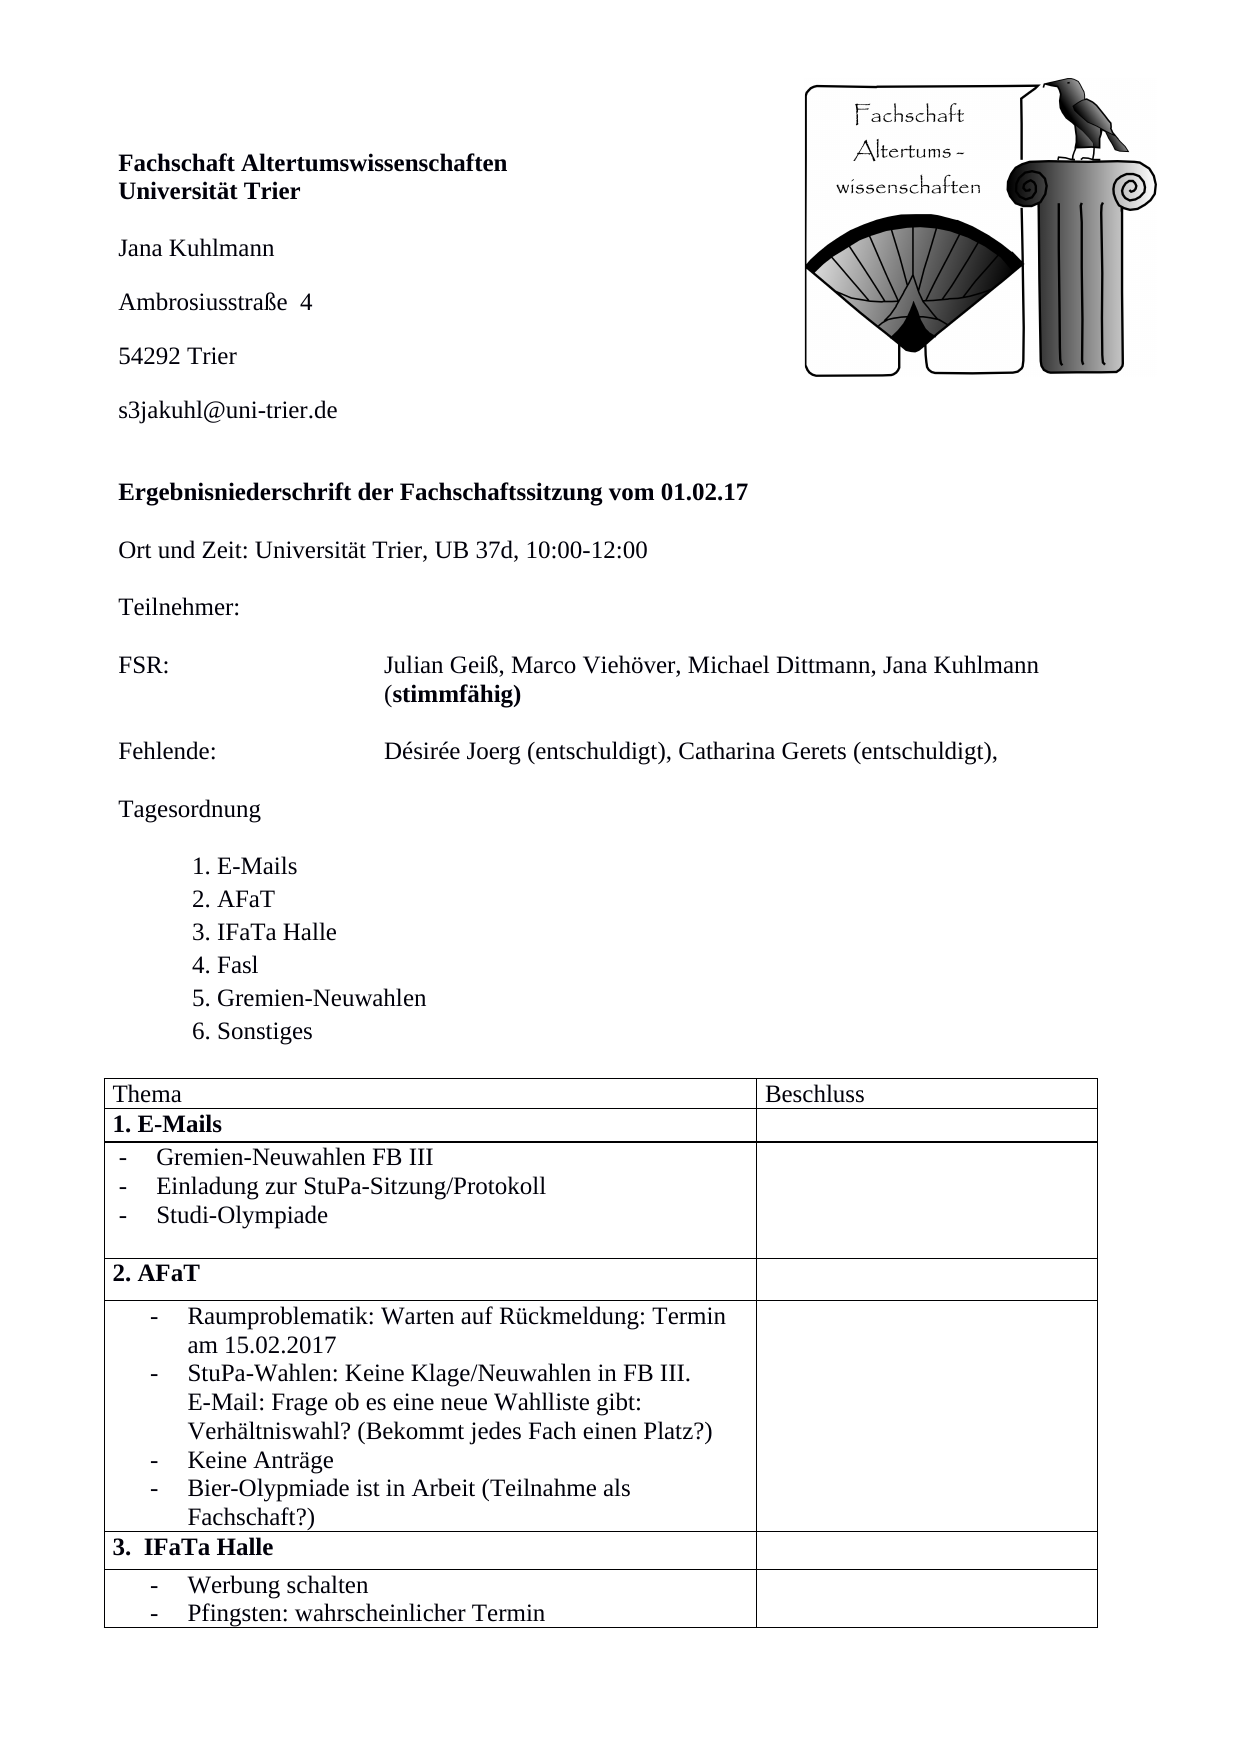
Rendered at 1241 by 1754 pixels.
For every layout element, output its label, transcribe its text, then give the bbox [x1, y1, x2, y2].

text 4. Fasl [118, 950, 1092, 979]
text Tagesordnung [118, 794, 1092, 822]
table_cell 1. E-Mails [105, 1109, 756, 1141]
table_cell [757, 1109, 1097, 1141]
table_cell [757, 1143, 1097, 1257]
text Ort und Zeit: Universität Trier, UB 37d, 10:00-12:00 [118, 535, 1092, 564]
text Ergebnisniederschrift der Fachschaftssitzung vom 01.02.17 [118, 477, 1092, 506]
text 1. E-Mails [118, 851, 1092, 880]
table_cell [757, 1301, 1097, 1531]
table_header Thema [105, 1079, 756, 1108]
table_cell [757, 1532, 1097, 1569]
text FSR: Julian Geiß, Marco Viehöver, Michael Dittmann, Jana Kuhlmann (stimmfähig) [118, 650, 1092, 707]
table_cell 3. IFaTa Halle [105, 1532, 756, 1569]
text 54292 Trier [118, 341, 804, 370]
text s3jakuhl@uni-trier.de [118, 395, 1092, 423]
picture [804, 78, 1157, 377]
text Ambrosiusstraße 4 [118, 287, 804, 316]
table_cell 2. AFaT [105, 1259, 756, 1300]
table_header Beschluss [757, 1079, 1097, 1108]
table_cell Gremien-Neuwahlen FB III Einladung zur StuPa-Sitzung/Protokoll Studi-Olympiade [105, 1143, 756, 1257]
table_cell [757, 1259, 1097, 1300]
table_cell [757, 1570, 1097, 1627]
text 5. Gremien-Neuwahlen [118, 983, 1092, 1012]
text Fachschaft Altertumswissenschaften [118, 148, 804, 176]
text Universität Trier [118, 176, 804, 205]
text Fehlende: Désirée Joerg (entschuldigt), Catharina Gerets (entschuldigt), [118, 736, 1092, 765]
text 3. IFaTa Halle [118, 917, 1092, 946]
text 2. AFaT [118, 884, 1092, 913]
text Teilnehmer: [118, 592, 1092, 621]
text Jana Kuhlmann [118, 233, 804, 262]
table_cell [105, 1570, 756, 1627]
text 6. Sonstiges [118, 1016, 1092, 1045]
table_cell Raumproblematik: Warten auf Rückmeldung: Termin am 15.02.2017 StuPa-Wahlen: Keine Klage/Neuwahlen in FB III. E-Mail: Frage ob es eine neue Wahlliste gibt: Verhältniswahl? (Bekommt jedes Fach einen Platz?) Keine Anträge Bier-Olypmiade ist in Arbeit (Teilnahme als Fachschaft?) [105, 1301, 756, 1531]
